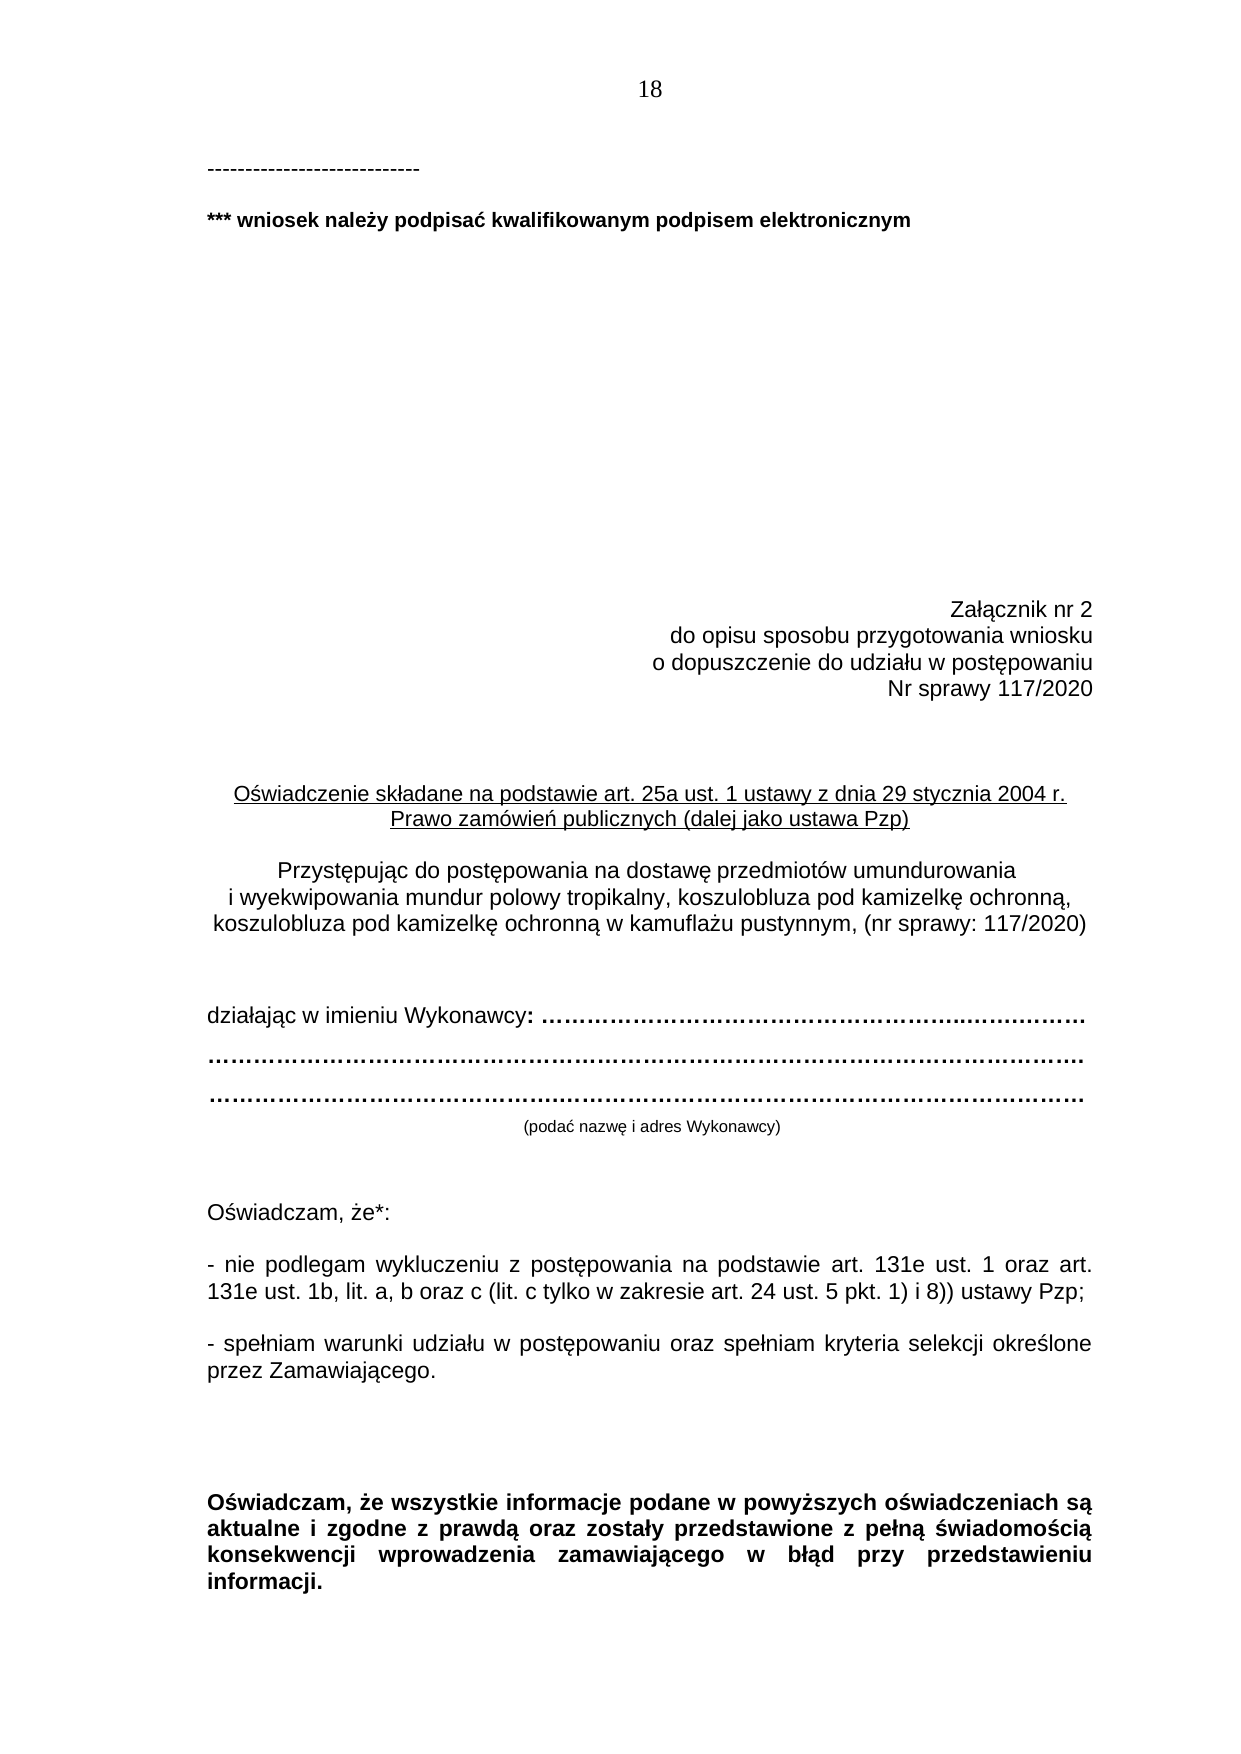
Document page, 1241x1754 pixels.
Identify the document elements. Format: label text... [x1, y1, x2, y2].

text Oświadczenie składane na podstawie art. 25a ust. 1 ustawy z dnia 29 stycznia 2004 r. Prawo zamówień publicznych (dalej jako ustawa Pzp) [207, 781, 1093, 831]
text o dopuszczenie do udziału w postępowaniu [207, 649, 1093, 675]
text Przystępując do postępowania na dostawę przedmiotów umundurowania i wyekwipowania mundur polowy tropikalny, koszulobluza pod kamizelkę ochronną, koszulobluza pod kamizelkę ochronną w kamuflażu pustynnym, (nr sprawy: 117/2020) [207, 857, 1093, 936]
text Oświadczam, że*: [207, 1199, 1093, 1225]
text - nie podlegam wykluczeniu z postępowania na podstawie art. 131e ust. 1 oraz art. 131e ust. 1b, lit. a, b oraz c (lit. c tylko w zakresie art. 24 ust. 5 pkt. 1) i 8)) ustawy Pzp; [207, 1251, 1093, 1304]
text Oświadczam, że wszystkie informacje podane w powyższych oświadczeniach są aktualne i zgodne z prawdą oraz zostały przedstawione z pełną świadomością konsekwencji wprowadzenia zamawiającego w błąd przy przedstawieniu informacji. [207, 1488, 1093, 1594]
text Nr sprawy 117/2020 [244, 675, 1093, 702]
text - spełniam warunki udziału w postępowaniu oraz spełniam kryteria selekcji określone przez Zamawiającego. [207, 1330, 1093, 1383]
text ……………………………………….…………………………………………………………… (podać nazwę i adres Wykonawcy) [207, 1081, 1093, 1136]
text działając w imieniu Wykonawcy: ………………………………………………..…….……… [207, 1002, 1093, 1029]
text *** wniosek należy podpisać kwalifikowanym podpisem elektronicznym [207, 208, 1093, 232]
text ---------------------------- [207, 155, 1093, 182]
text do opisu sposobu przygotowania wniosku [207, 622, 1093, 649]
text Załącznik nr 2 [207, 596, 1093, 622]
text ……………………………………………………………………………………………………. [207, 1042, 1093, 1068]
